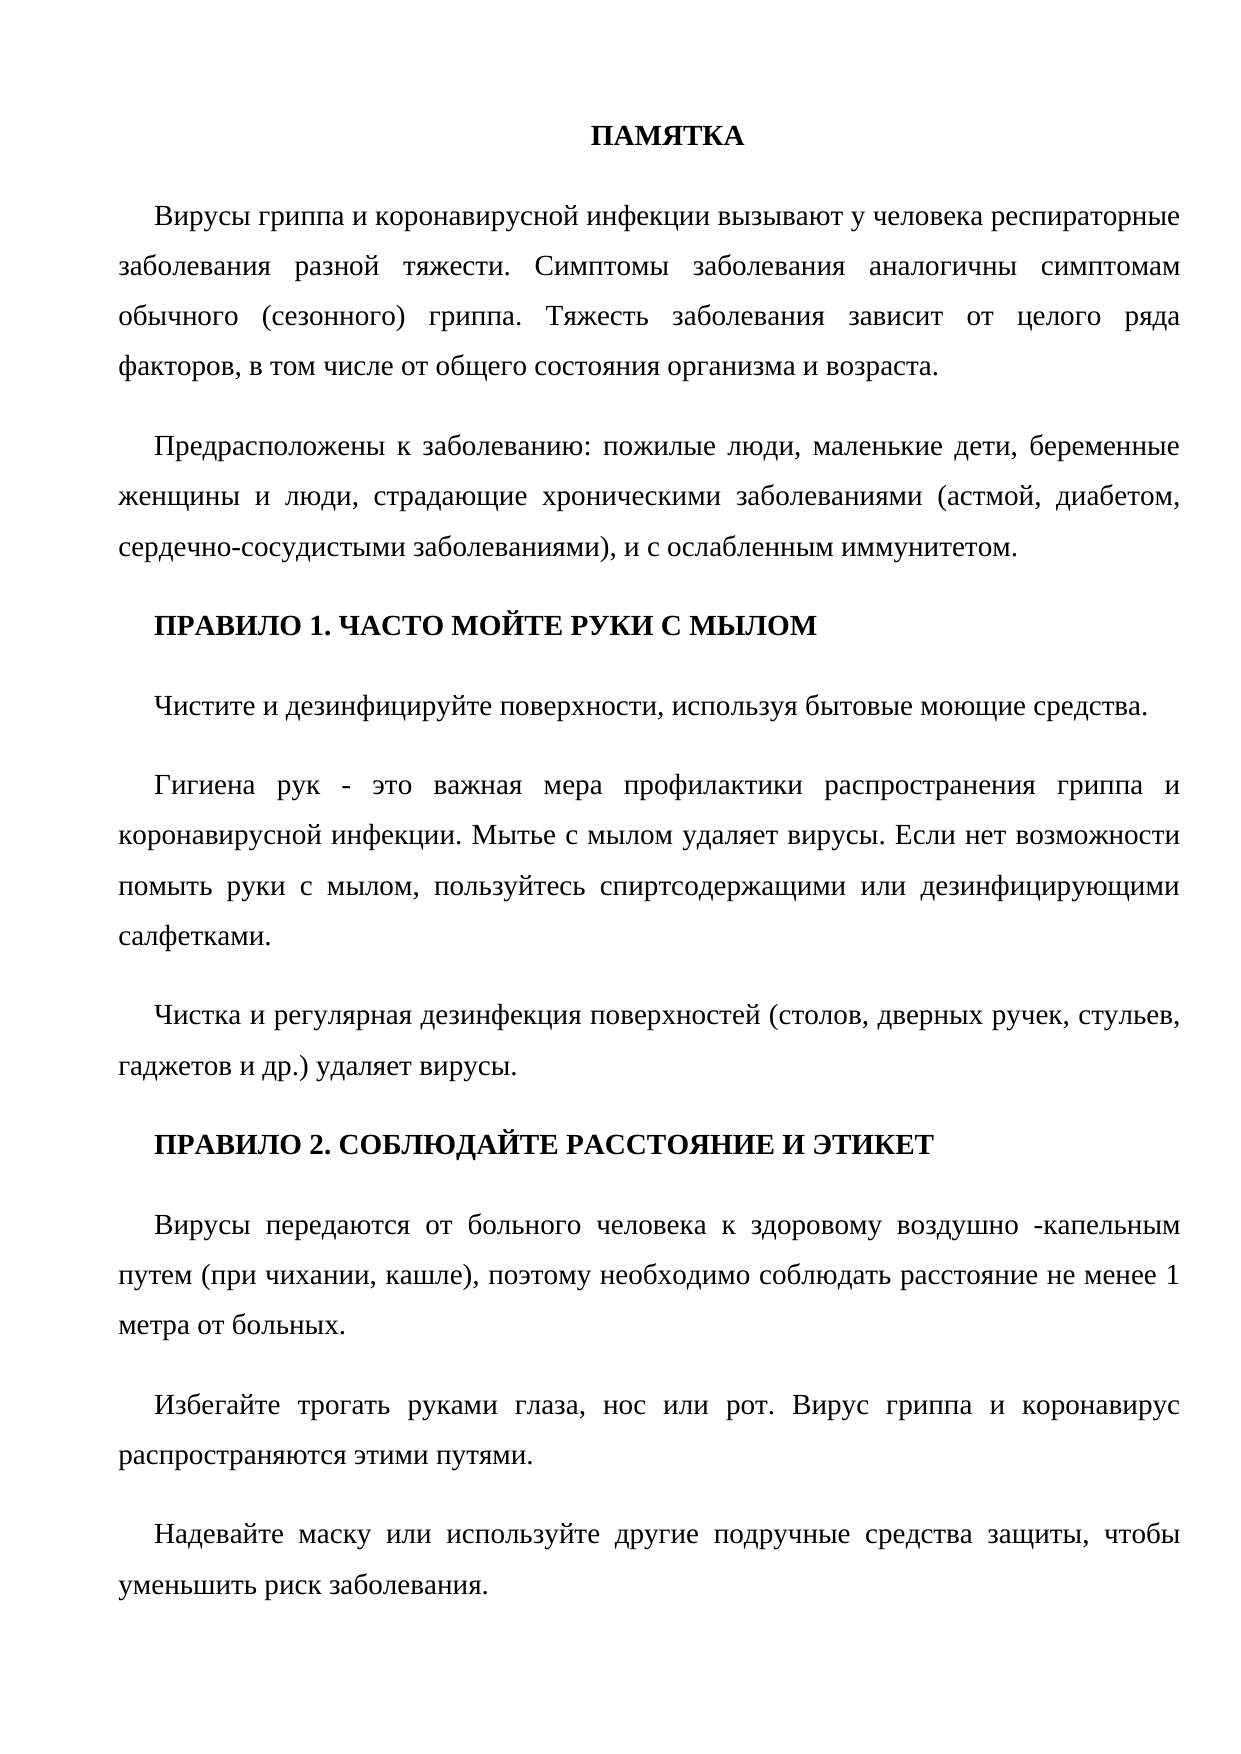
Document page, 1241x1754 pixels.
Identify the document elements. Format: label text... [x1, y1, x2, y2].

text Чистка и регулярная дезинфекция поверхностей (столов, дверных ручек, стульев, гаджетов и др.) удаляет вирусы. [118, 997, 1181, 1081]
text Чистите и дезинфицируйте поверхности, используя бытовые моющие средства. [118, 688, 1181, 721]
text ПРАВИЛО 1. ЧАСТО МОЙТЕ РУКИ С МЫЛОМ [118, 608, 1181, 642]
text Гигиена рук - это важная мера профилактики распространения гриппа и коронавирусной инфекции. Мытье с мылом удаляет вирусы. Если нет возможности помыть руки с мылом, пользуйтесь спиртсодержащими или дезинфицирующими салфетками. [118, 767, 1181, 952]
text Вирусы передаются от больного человека к здоровому воздушно -капельным путем (при чихании, кашле), поэтому необходимо соблюдать расстояние не менее 1 метра от больных. [118, 1207, 1181, 1341]
text Избегайте трогать руками глаза, нос или рот. Вирус гриппа и коронавирус распространяются этими путями. [118, 1387, 1181, 1471]
text ПАМЯТКА [118, 118, 1181, 152]
text Вирусы гриппа и коронавирусной инфекции вызывают у человека респираторные заболевания разной тяжести. Симптомы заболевания аналогичны симптомам обычного (сезонного) гриппа. Тяжесть заболевания зависит от целого ряда факторов, в том числе от общего состояния организма и возраста. [118, 198, 1181, 382]
text Надевайте маску или используйте другие подручные средства защиты, чтобы уменьшить риск заболевания. [118, 1517, 1181, 1601]
text ПРАВИЛО 2. СОБЛЮДАЙТЕ РАССТОЯНИЕ И ЭТИКЕТ [118, 1127, 1181, 1161]
text Предрасположены к заболеванию: пожилые люди, маленькие дети, беременные женщины и люди, страдающие хроническими заболеваниями (астмой, диабетом, сердечно-сосудистыми заболеваниями), и с ослабленным иммунитетом. [118, 428, 1181, 562]
